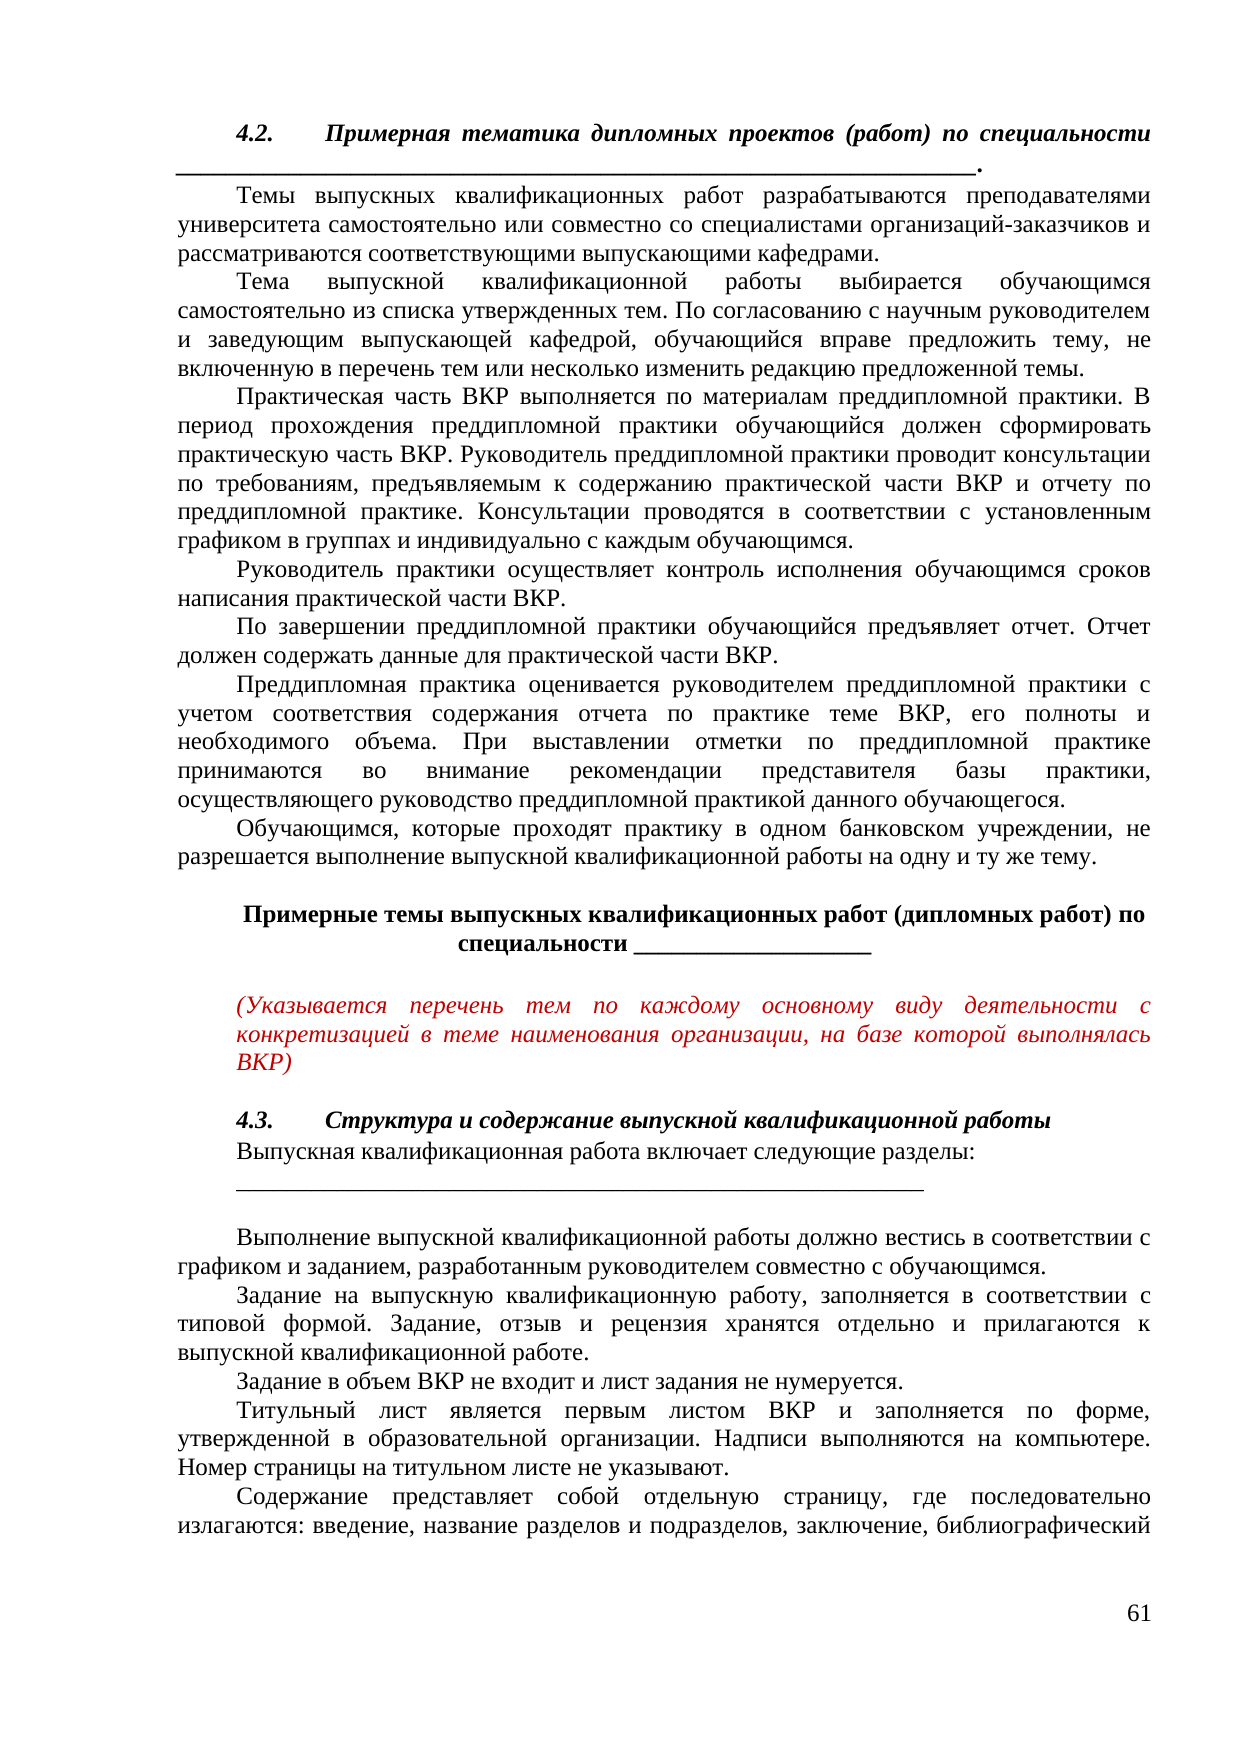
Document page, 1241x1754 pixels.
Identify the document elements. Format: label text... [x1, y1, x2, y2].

text Тема выпускной квалификационной работы выбирается обучающимся самостоятельно из списка утвержденных тем. По согласованию с научным руководителем и заведующим выпускающей кафедрой, обучающийся вправе предложить тему, не включенную в перечень тем или несколько изменить редакцию предложенной темы. [177, 266, 1152, 381]
text Практическая часть ВКР выполняется по материалам преддипломной практики. В период прохождения преддипломной практики обучающийся должен сформировать практическую часть ВКР. Руководитель преддипломной практики проводит консультации по требованиям, предъявляемым к содержанию практической части ВКР и отчету по преддипломной практике. Консультации проводятся в соответствии с установленным графиком в группах и индивидуально с каждым обучающимся. [177, 381, 1152, 554]
text Темы выпускных квалификационных работ разрабатываются преподавателями университета самостоятельно или совместно со специалистами организаций-заказчиков и рассматриваются соответствующими выпускающими кафедрами. [177, 180, 1152, 266]
text Задание в объем ВКР не входит и лист задания не нумеруется. [177, 1366, 1152, 1395]
list Структура и содержание выпускной квалификационной работы [177, 1105, 1152, 1134]
text По завершении преддипломной практики обучающийся предъявляет отчет. Отчет должен содержать данные для практической части ВКР. [177, 611, 1152, 669]
text Обучающимся, которые проходят практику в одном банковском учреждении, не разрешается выполнение выпускной квалификационной работы на одну и ту же тему. [177, 813, 1152, 870]
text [177, 1481, 1152, 1538]
text Выпускная квалификационная работа включает следующие разделы: [177, 1136, 1152, 1165]
text Примерные темы выпускных квалификационных работ (дипломных работ) по специальности ___________________ [177, 899, 1152, 956]
text Руководитель практики осуществляет контроль исполнения обучающимся сроков написания практической части ВКР. [177, 554, 1152, 611]
text Титульный лист является первым листом ВКР и заполняется по форме, утвержденной в образовательной организации. Надписи выполняются на компьютере. Номер страницы на титульном листе не указывают. [177, 1395, 1152, 1481]
text Задание на выпускную квалификационную работу, заполняется в соответствии с типовой формой. Задание, отзыв и рецензия хранятся отдельно и прилагаются к выпускной квалификационной работе. [177, 1280, 1152, 1366]
text (Указывается перечень тем по каждому основному виду деятельности с конкретизацией в теме наименования организации, на базе которой выполнялась ВКР) [236, 990, 1152, 1076]
text _______________________________________________________ [177, 1165, 1152, 1193]
list Примерная тематика дипломных проектов (работ) по специальности ________________________________________________________________. [177, 118, 1152, 178]
text Преддипломная практика оценивается руководителем преддипломной практики с учетом соответствия содержания отчета по практике теме ВКР, его полноты и необходимого объема. При выставлении отметки по преддипломной практике принимаются во внимание рекомендации представителя базы практики, осуществляющего руководство преддипломной практикой данного обучающегося. [177, 669, 1152, 813]
text Выполнение выпускной квалификационной работы должно вестись в соответствии с графиком и заданием, разработанным руководителем совместно с обучающимся. [177, 1222, 1152, 1280]
